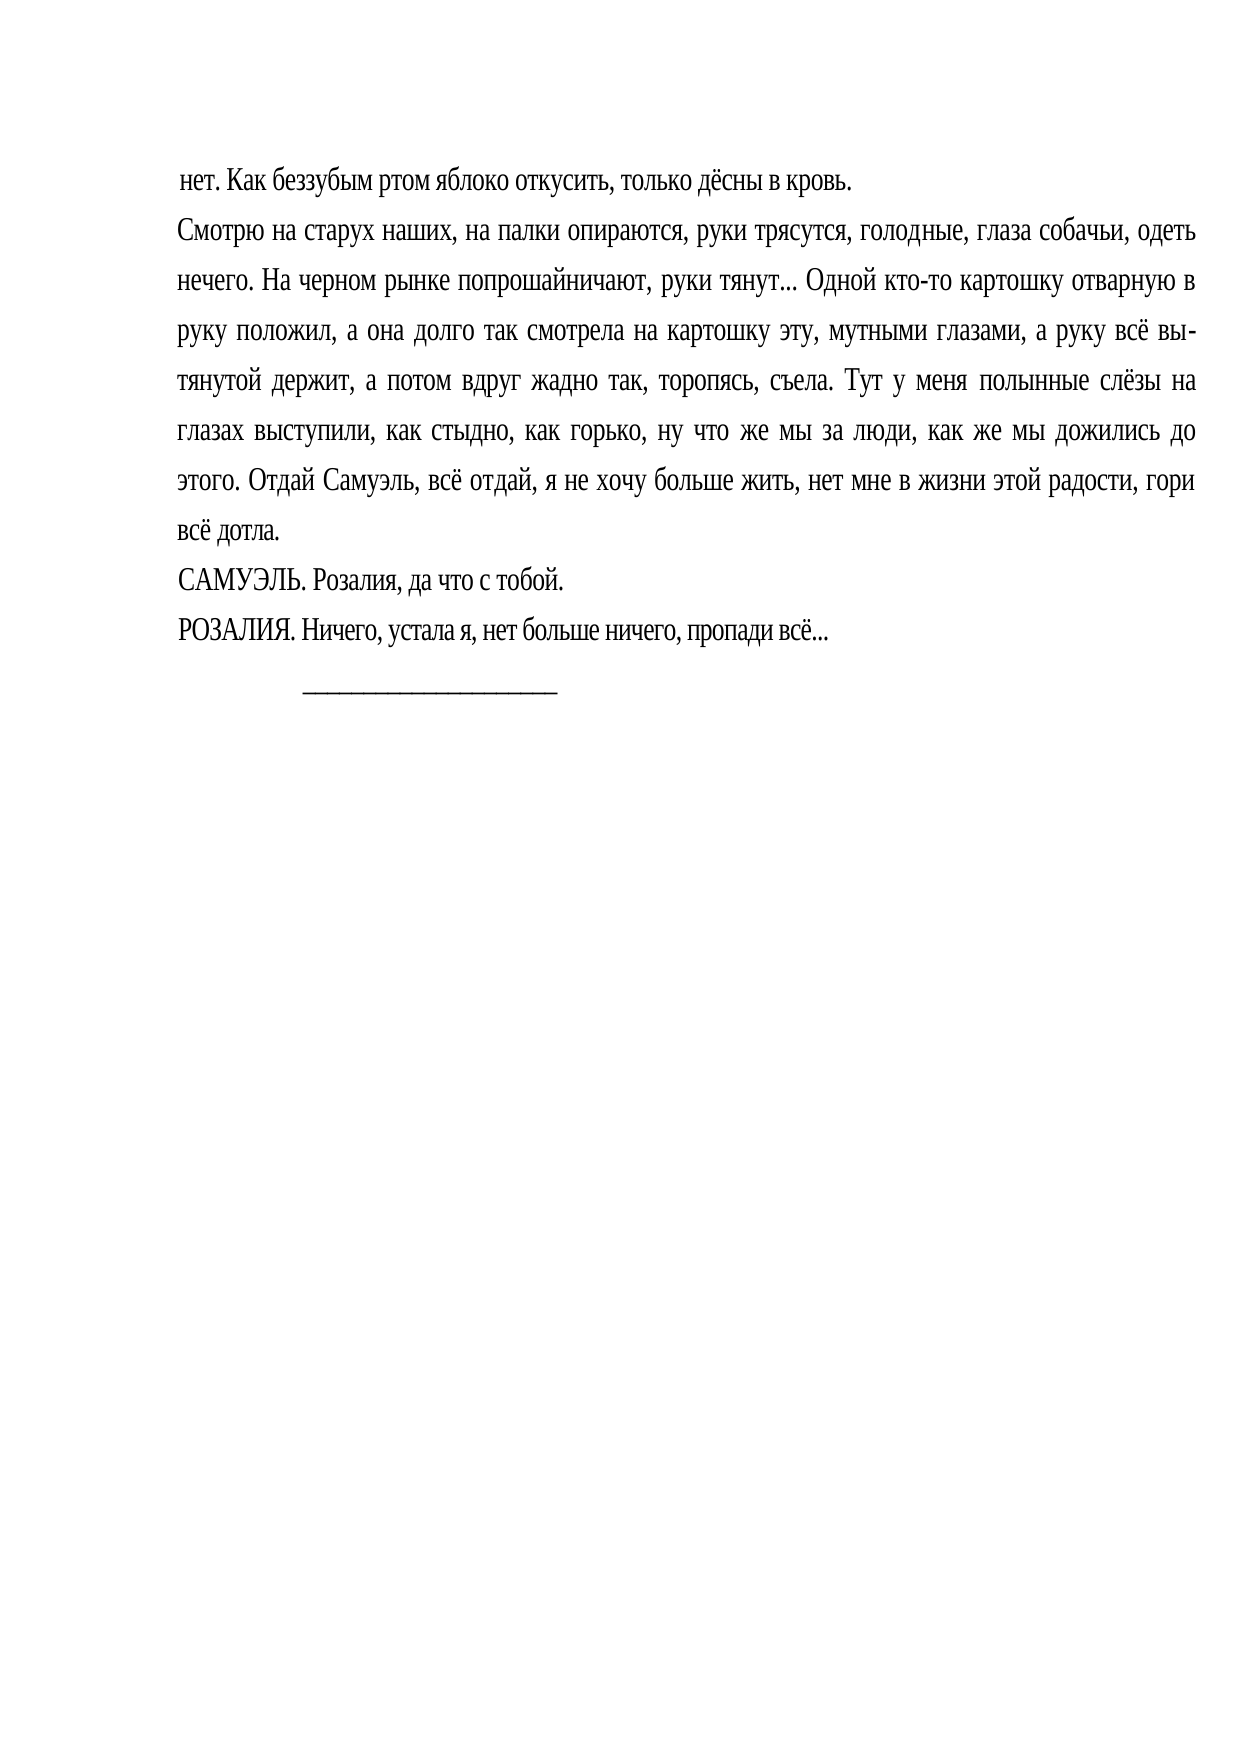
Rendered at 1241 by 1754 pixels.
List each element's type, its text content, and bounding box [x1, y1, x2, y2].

text _____________________ [178, 651, 1136, 701]
text РОЗАЛИЯ. Ничего, устала я, нет больше ничего, пропади всё... [178, 601, 1136, 651]
text Смотрю на старух наших, на палки опираются, руки трясутся, голодные, глаза собачьи, одеть нечего. На черном рынке попрошайничают, руки тянут... Одной кто-то картошку отварную в руку положил, а она долго так смотрела на картошку эту, мутными глазами, а руку всё вытянутой держит, а потом вдруг жадно так, торопясь, съела. Тут у меня полынные слёзы на глазах выступили, как стыдно, как горько, ну что же мы за люди, как же мы дожились до этого. Отдай Самуэль, всё отдай, я не хочу больше жить, нет мне в жизни этой радости, гори всё дотла. [177, 201, 1196, 551]
text САМУЭЛЬ. Розалия, да что с тобой. [178, 551, 1136, 601]
text нет. Как беззубым ртом яблоко откусить, только дёсны в кровь. [179, 151, 1196, 201]
